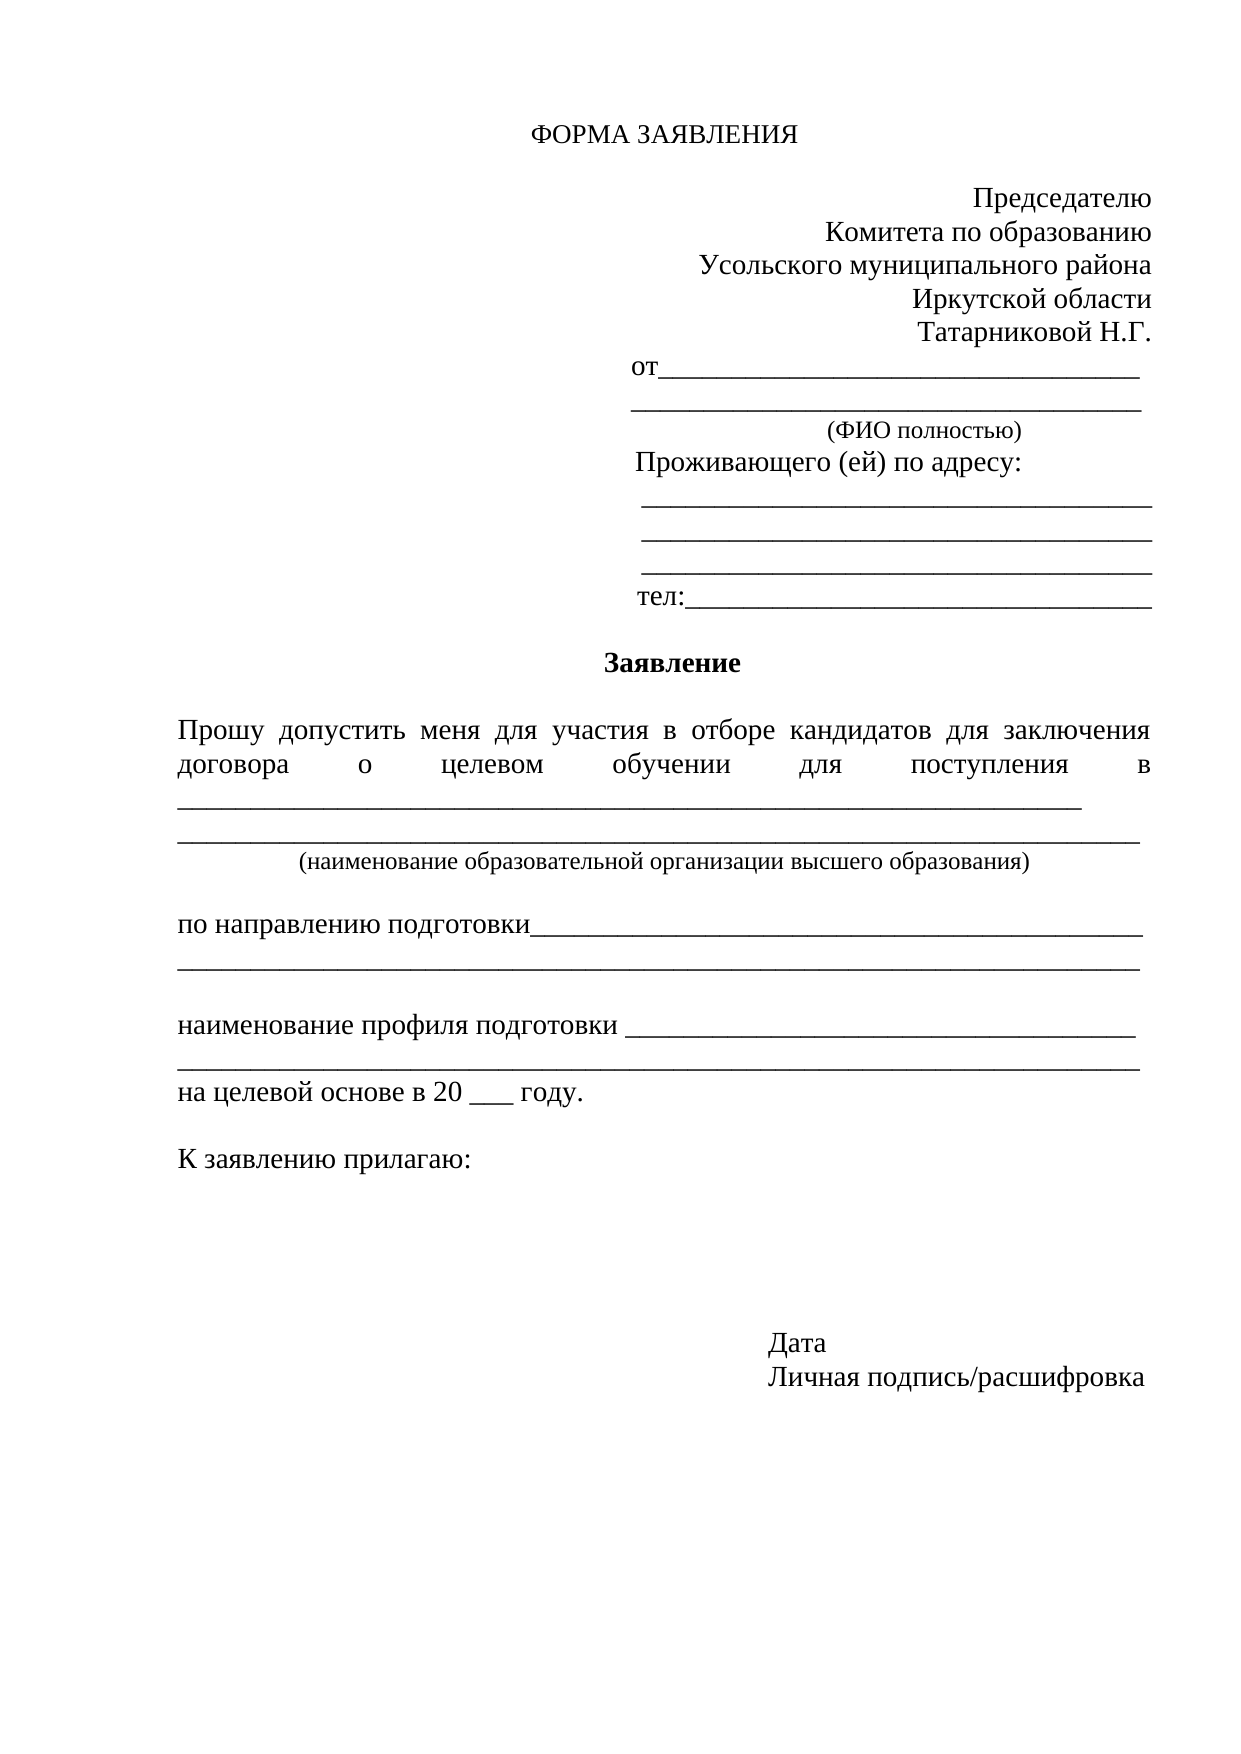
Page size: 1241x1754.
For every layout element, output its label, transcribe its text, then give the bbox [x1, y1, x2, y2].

text Татарниковой Н.Г. [177, 314, 1152, 348]
text (наименование образовательной организации высшего образования) [177, 846, 1152, 875]
text Иркутской области [177, 281, 1152, 314]
text __________________________________________________________________ [177, 813, 1152, 846]
text Председателю [177, 180, 1152, 214]
text Усольского муниципального района [177, 247, 1152, 281]
text тел:________________________________ [177, 578, 1152, 612]
text по направлению подготовки__________________________________________ [177, 906, 1152, 940]
text Комитета по образованию [177, 214, 1152, 247]
text ___________________________________ [177, 544, 1152, 578]
text __________________________________________________________________ [177, 940, 1152, 973]
text К заявлению прилагаю: [177, 1141, 1152, 1175]
text Личная подпись/расшифровка [768, 1359, 1152, 1393]
text от_________________________________ [631, 348, 1152, 382]
text ___________________________________ [631, 382, 1152, 415]
text ФОРМА ЗАЯВЛЕНИЯ [177, 118, 1152, 149]
text ___________________________________ [177, 511, 1152, 544]
text Проживающего (ей) по адресу: [177, 444, 1152, 477]
text Заявление [177, 645, 1152, 679]
text Прошу допустить меня для участия в отборе кандидатов для заключения договора о целевом обучении для поступления в ______________________________________________________________ [177, 712, 1152, 813]
text (ФИО полностью) [827, 415, 1152, 444]
text наименование профиля подготовки ___________________________________ __________________________________________________________________ [177, 1007, 1152, 1074]
text ___________________________________ [177, 477, 1152, 511]
text на целевой основе в 20 ___ году. [177, 1074, 1152, 1108]
text Дата [768, 1326, 1152, 1359]
